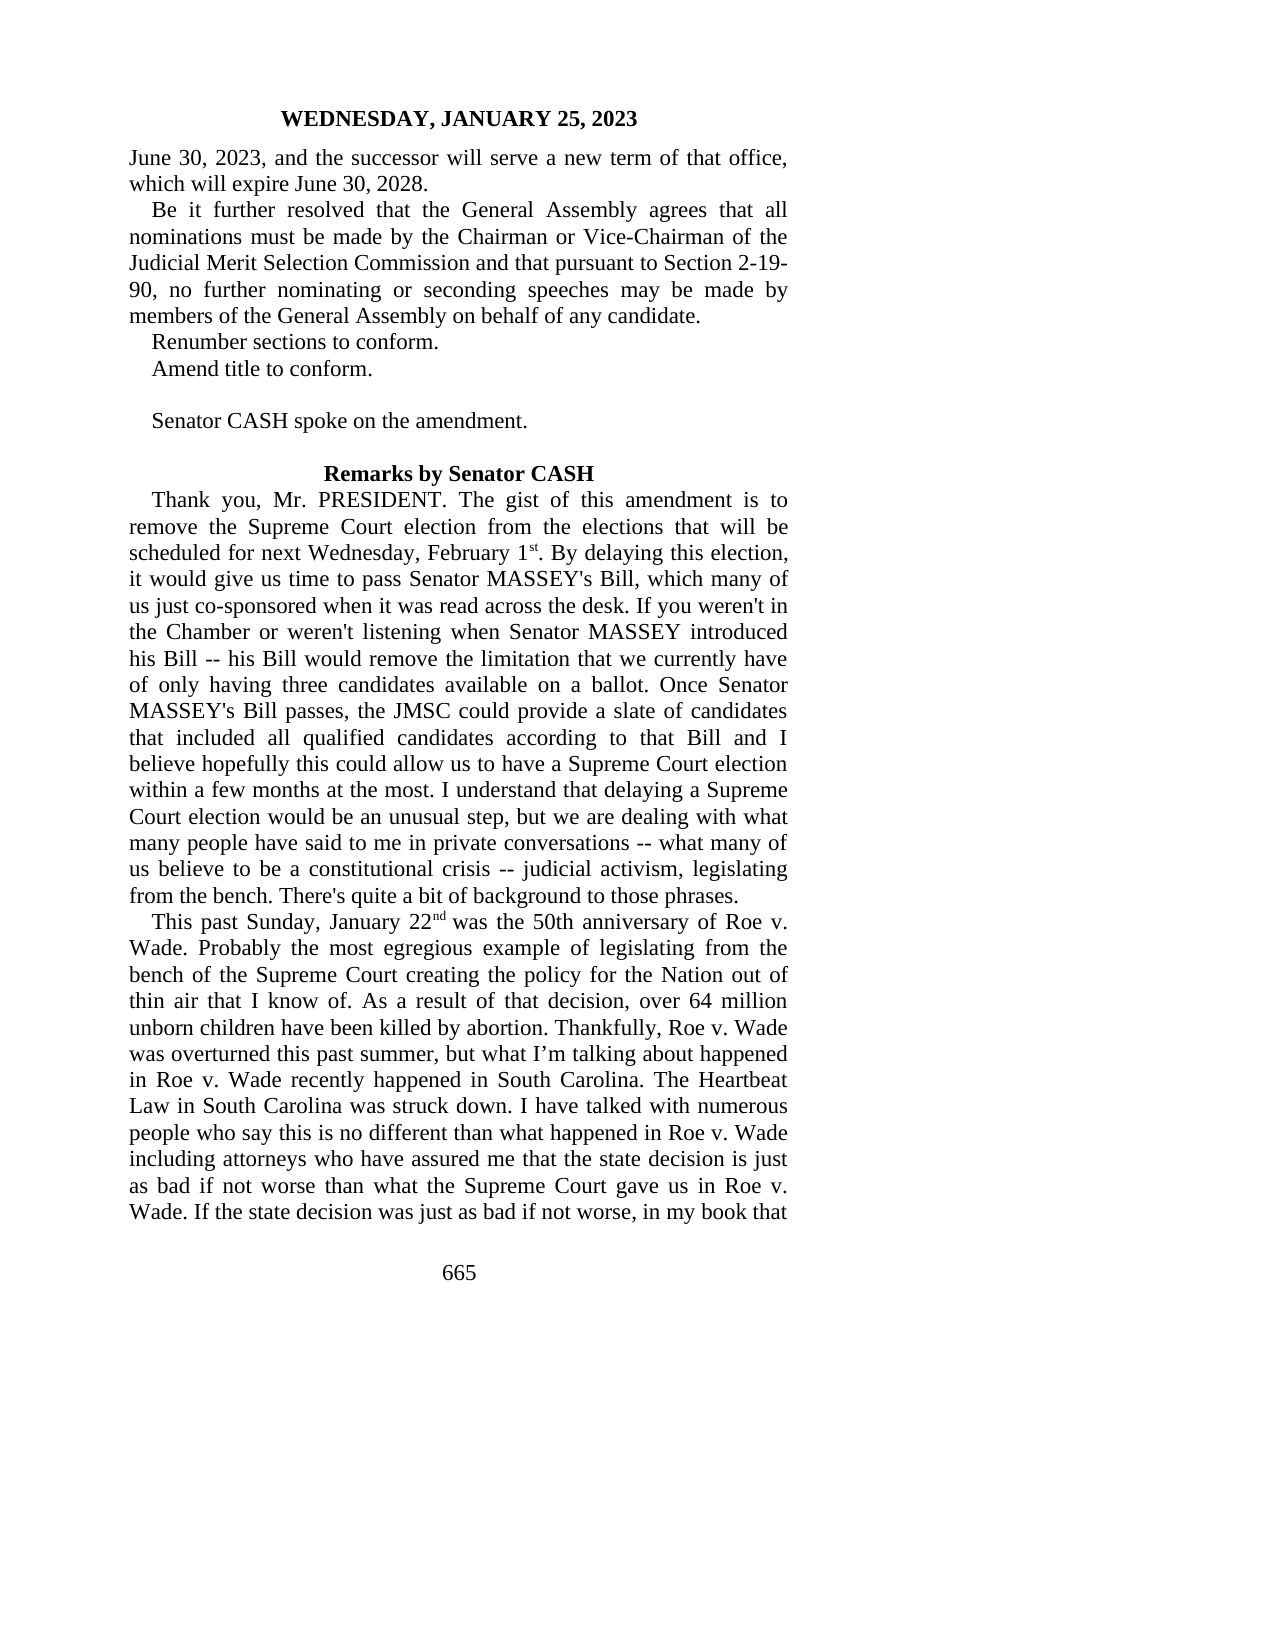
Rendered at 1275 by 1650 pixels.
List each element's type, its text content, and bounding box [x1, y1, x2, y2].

text Remarks by Senator CASH [129, 460, 789, 486]
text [129, 908, 789, 1224]
text Thank you, Mr. PRESIDENT. The gist of this amendment is to remove the Supreme Court election from the elections that will be scheduled for next Wednesday, February 1st. By delaying this election, it would give us time to pass Senator MASSEY's Bill, which many of us just co-sponsored when it was read across the desk. If you weren't in the Chamber or weren't listening when Senator MASSEY introduced his Bill -- his Bill would remove the limitation that we currently have of only having three candidates available on a ballot. Once Senator MASSEY's Bill passes, the JMSC could provide a slate of candidates that included all qualified candidates according to that Bill and I believe hopefully this could allow us to have a Supreme Court election within a few months at the most. I understand that delaying a Supreme Court election would be an unusual step, but we are dealing with what many people have said to me in private conversations -- what many of us believe to be a constitutional crisis -- judicial activism, legislating from the bench. There's quite a bit of background to those phrases. [129, 486, 789, 908]
text Amend title to conform. [129, 355, 789, 381]
text Renumber sections to conform. [129, 328, 789, 355]
text Senator CASH spoke on the amendment. [129, 407, 789, 434]
